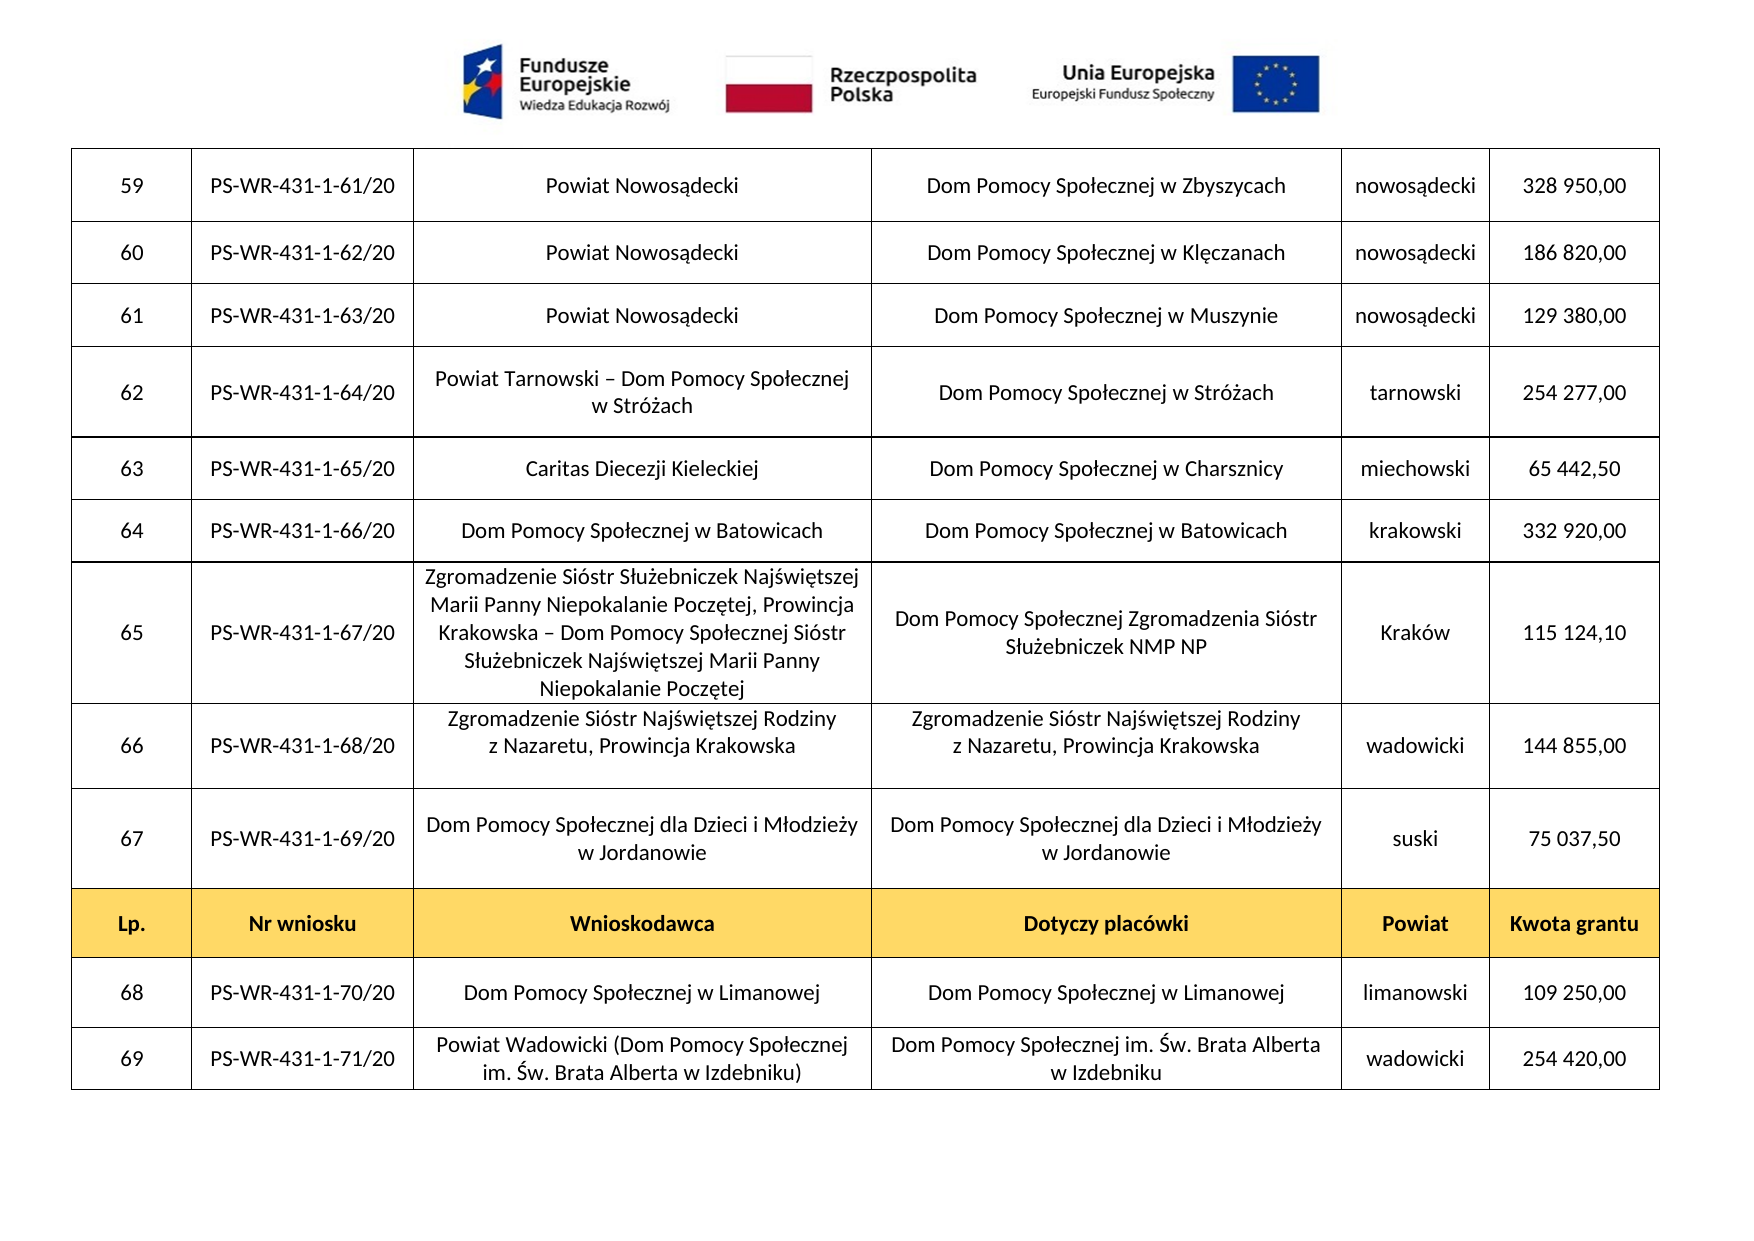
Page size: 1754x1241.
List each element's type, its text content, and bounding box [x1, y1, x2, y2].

table_cell Dom Pomocy Społecznej w Batowicach [414, 500, 871, 561]
table_cell 186 820,00 [1490, 222, 1659, 283]
table_cell PS-WR-431-1-68/20 [192, 704, 413, 788]
table_cell 144 855,00 [1490, 704, 1659, 788]
table_cell Dom Pomocy Społecznej Zgromadzenia Sióstr Służebniczek NMP NP [872, 563, 1341, 703]
table_cell PS-WR-431-1-71/20 [192, 1028, 413, 1089]
table_cell 66 [72, 704, 191, 788]
picture [425, 21, 1357, 148]
table_cell PS-WR-431-1-65/20 [192, 438, 413, 499]
table_cell Kraków [1342, 563, 1489, 703]
table_cell PS-WR-431-1-66/20 [192, 500, 413, 561]
table_cell tarnowski [1342, 347, 1489, 436]
table_cell 109 250,00 [1490, 958, 1659, 1027]
table_cell PS-WR-431-1-64/20 [192, 347, 413, 436]
table_cell Powiat Nowosądecki [414, 284, 871, 346]
table_cell Wnioskodawca [414, 889, 871, 957]
table_cell Dom Pomocy Społecznej w Limanowej [872, 958, 1341, 1027]
table_cell wadowicki [1342, 704, 1489, 788]
table_cell Powiat Tarnowski – Dom Pomocy Społecznej w Stróżach [414, 347, 871, 436]
table_cell 254 277,00 [1490, 347, 1659, 436]
table_cell PS-WR-431-1-62/20 [192, 222, 413, 283]
table_cell Kwota grantu [1490, 889, 1659, 957]
table_cell 129 380,00 [1490, 284, 1659, 346]
table_cell Zgromadzenie Sióstr Najświętszej Rodziny z Nazaretu, Prowincja Krakowska [872, 704, 1341, 788]
table_cell Dom Pomocy Społecznej w Muszynie [872, 284, 1341, 346]
table_cell Dom Pomocy Społecznej w Klęczanach [872, 222, 1341, 283]
table_cell 69 [72, 1028, 191, 1089]
table_cell PS-WR-431-1-63/20 [192, 284, 413, 346]
table_cell 254 420,00 [1490, 1028, 1659, 1089]
table_cell Dotyczy placówki [872, 889, 1341, 957]
table_cell suski [1342, 789, 1489, 888]
table_cell wadowicki [1342, 1028, 1489, 1089]
table_cell Dom Pomocy Społecznej w Stróżach [872, 347, 1341, 436]
table_cell 115 124,10 [1490, 563, 1659, 703]
table_cell 65 [72, 563, 191, 703]
table_cell 328 950,00 [1490, 149, 1659, 221]
table_cell 68 [72, 958, 191, 1027]
table_cell krakowski [1342, 500, 1489, 561]
table_cell Caritas Diecezji Kieleckiej [414, 438, 871, 499]
table_cell 62 [72, 347, 191, 436]
table_cell nowosądecki [1342, 149, 1489, 221]
table_cell Zgromadzenie Sióstr Najświętszej Rodziny z Nazaretu, Prowincja Krakowska [414, 704, 871, 788]
table_cell Powiat Nowosądecki [414, 222, 871, 283]
table_cell 64 [72, 500, 191, 561]
table_cell miechowski [1342, 438, 1489, 499]
table_cell Dom Pomocy Społecznej w Zbyszycach [872, 149, 1341, 221]
table_cell PS-WR-431-1-67/20 [192, 563, 413, 703]
table_cell 67 [72, 789, 191, 888]
table_cell PS-WR-431-1-69/20 [192, 789, 413, 888]
table_cell Nr wniosku [192, 889, 413, 957]
table_cell 63 [72, 438, 191, 499]
table_cell Powiat [1342, 889, 1489, 957]
table_cell PS-WR-431-1-70/20 [192, 958, 413, 1027]
table_cell nowosądecki [1342, 222, 1489, 283]
table_cell Dom Pomocy Społecznej dla Dzieci i Młodzieży w Jordanowie [414, 789, 871, 888]
table_cell Dom Pomocy Społecznej w Limanowej [414, 958, 871, 1027]
table_cell limanowski [1342, 958, 1489, 1027]
table_cell Zgromadzenie Sióstr Służebniczek Najświętszej Marii Panny Niepokalanie Poczętej, Prowincja Krakowska – Dom Pomocy Społecznej Sióstr Służebniczek Najświętszej Marii Panny Niepokalanie Poczętej [414, 563, 871, 703]
table_cell Lp. [72, 889, 191, 957]
table_cell Powiat Nowosądecki [414, 149, 871, 221]
table_cell Powiat Wadowicki (Dom Pomocy Społecznej im. Św. Brata Alberta w Izdebniku) [414, 1028, 871, 1089]
table_cell PS-WR-431-1-61/20 [192, 149, 413, 221]
table_cell 65 442,50 [1490, 438, 1659, 499]
table_cell 61 [72, 284, 191, 346]
table_cell 75 037,50 [1490, 789, 1659, 888]
table_cell Dom Pomocy Społecznej im. Św. Brata Alberta w Izdebniku [872, 1028, 1341, 1089]
table_cell Dom Pomocy Społecznej w Charsznicy [872, 438, 1341, 499]
table_cell 59 [72, 149, 191, 221]
table_cell Dom Pomocy Społecznej w Batowicach [872, 500, 1341, 561]
table_cell Dom Pomocy Społecznej dla Dzieci i Młodzieży w Jordanowie [872, 789, 1341, 888]
table_cell nowosądecki [1342, 284, 1489, 346]
table_cell 60 [72, 222, 191, 283]
table_cell 332 920,00 [1490, 500, 1659, 561]
